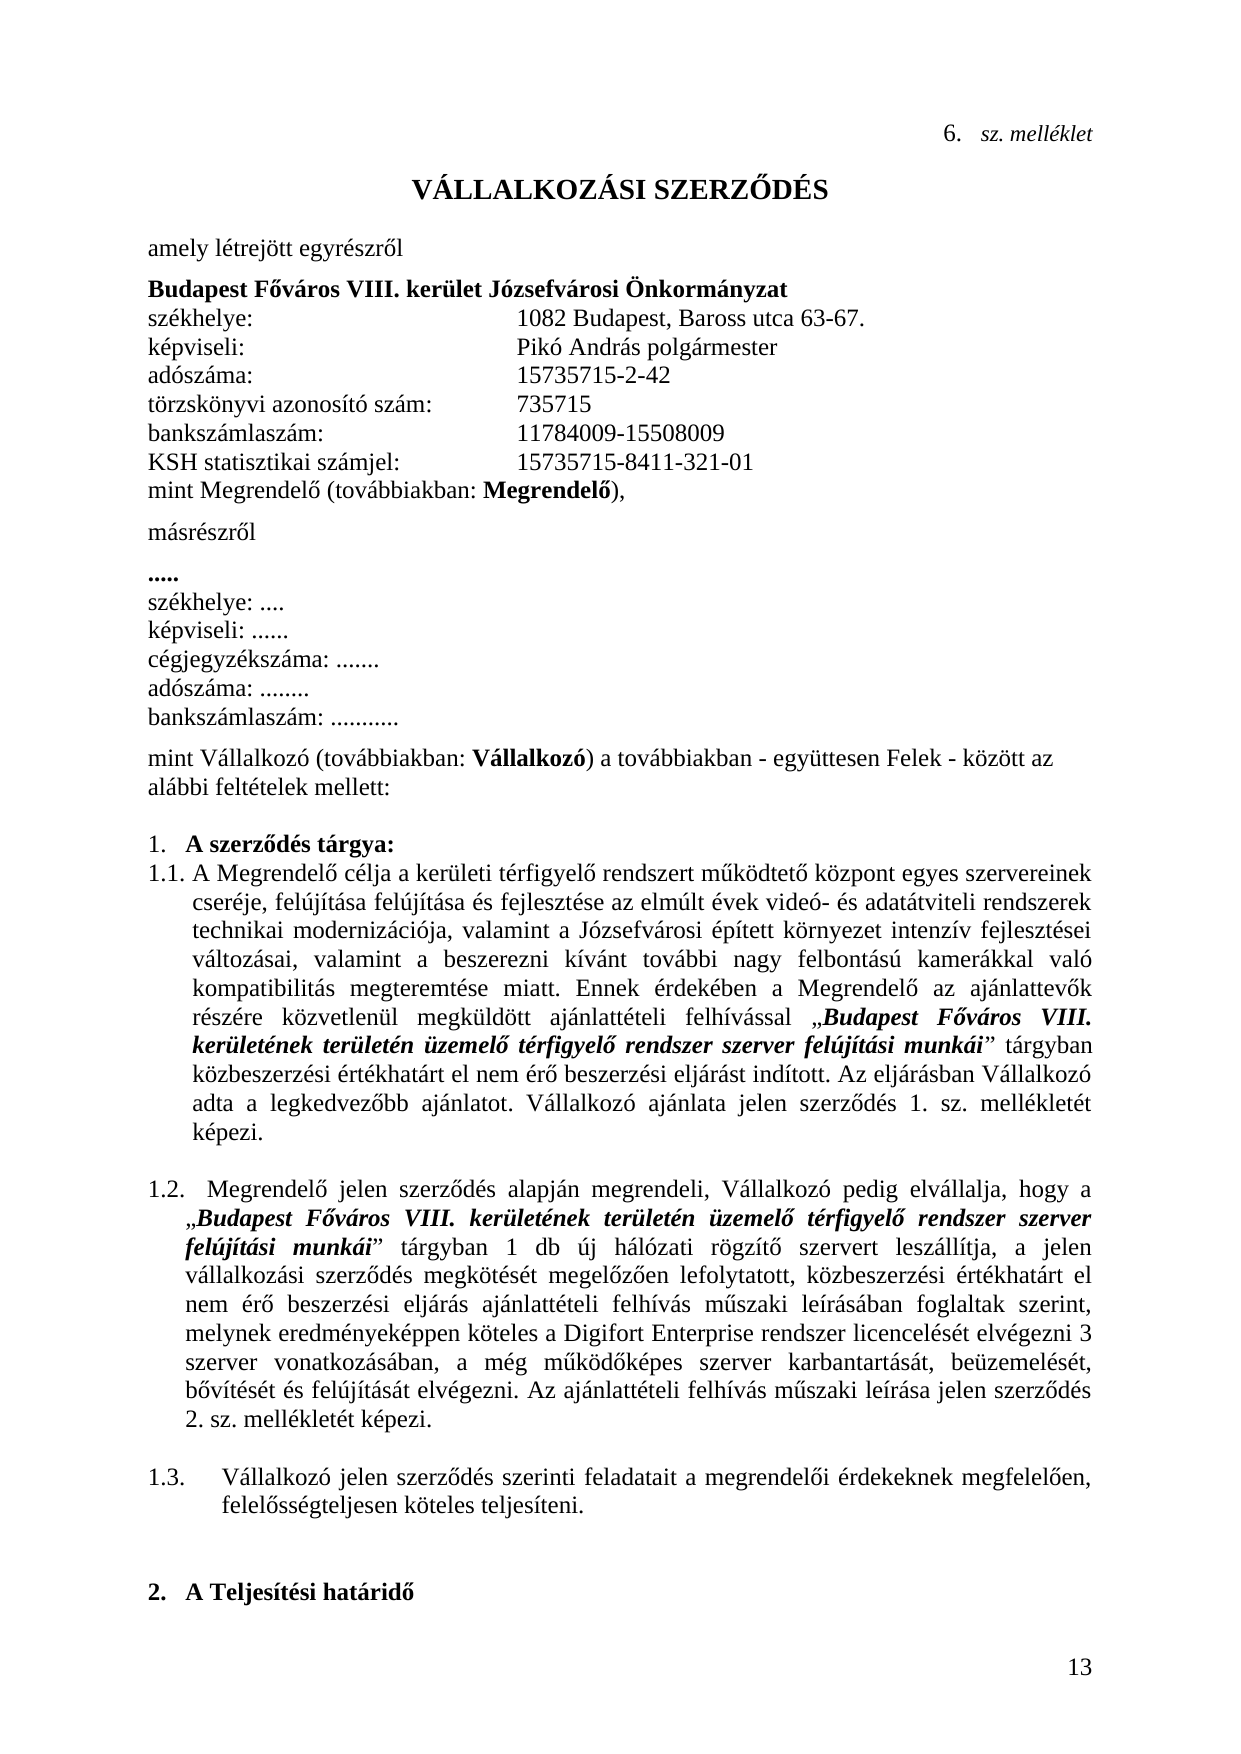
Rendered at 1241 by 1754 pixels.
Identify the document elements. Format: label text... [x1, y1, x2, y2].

list A szerződés tárgya: [148, 829, 1093, 858]
text képviseli: Pikó András polgármester [148, 332, 1093, 361]
text adószáma: ........ [148, 673, 1093, 702]
text amely létrejött egyrészről [148, 233, 1093, 262]
text bankszámlaszám: ........... [148, 702, 1093, 731]
text KSH statisztikai számjel: 15735715-8411-321-01 [148, 447, 1093, 476]
list Vállalkozó jelen szerződés szerinti feladatait a megrendelői érdekeknek megfelelően, felelősségteljesen köteles teljesíteni. [148, 1462, 1093, 1519]
list sz. melléklet [148, 118, 1093, 147]
text Budapest Főváros VIII. kerület Józsefvárosi Önkormányzat [148, 274, 1093, 303]
text bankszámlaszám: 11784009-15508009 [148, 418, 1093, 447]
list Megrendelő jelen szerződés alapján megrendeli, Vállalkozó pedig elvállalja, hogy a „Budapest Főváros VIII. kerületének területén üzemelő térfigyelő rendszer szerver felújítási munkái” tárgyban 1 db új hálózati rögzítő szervert leszállítja, a jelen vállalkozási szerződés megkötését megelőzően lefolytatott, közbeszerzési értékhatárt el nem érő beszerzési eljárás ajánlattételi felhívás műszaki leírásában foglaltak szerint, melynek eredményeképpen köteles a Digifort Enterprise rendszer licencelését elvégezni 3 szerver vonatkozásában, a még működőképes szerver karbantartását, beüzemelését, bővítését és felújítását elvégezni. Az ajánlattételi felhívás műszaki leírása jelen szerződés 2. sz. mellékletét képezi. [148, 1174, 1093, 1433]
text képviseli: ...... [148, 616, 1093, 644]
text másrészről [148, 517, 1093, 546]
text törzskönyvi azonosító szám: 735715 [148, 389, 1093, 418]
text székhelye: 1082 Budapest, Baross utca 63-67. [148, 303, 1093, 332]
text székhelye: .... [148, 587, 1093, 616]
text cégjegyzékszáma: ....... [148, 644, 1093, 673]
list A Teljesítési határidő [148, 1577, 1093, 1606]
text ..... [148, 558, 1093, 587]
text adószáma: 15735715-2-42 [148, 361, 1093, 389]
text mint Vállalkozó (továbbiakban: Vállalkozó) a továbbiakban - együttesen Felek - között az alábbi feltételek mellett: [148, 743, 1093, 801]
text 1.1. A Megrendelő célja a kerületi térfigyelő rendszert működtető központ egyes szervereinek cseréje, felújítása felújítása és fejlesztése az elmúlt évek videó- és adatátviteli rendszerek technikai modernizációja, valamint a Józsefvárosi épített környezet intenzív fejlesztései változásai, valamint a beszerezni kívánt további nagy felbontású kamerákkal való kompatibilitás megteremtése miatt. Ennek érdekében a Megrendelő az ajánlattevők részére közvetlenül megküldött ajánlattételi felhívással „Budapest Főváros VIII. kerületének területén üzemelő térfigyelő rendszer szerver felújítási munkái” tárgyban közbeszerzési értékhatárt el nem érő beszerzési eljárást indított. Az eljárásban Vállalkozó adta a legkedvezőbb ajánlatot. Vállalkozó ajánlata jelen szerződés 1. sz. mellékletét képezi. [148, 858, 1093, 1146]
text mint Megrendelő (továbbiakban: Megrendelő), [148, 476, 1093, 504]
text VÁLLALKOZÁSI SZERZŐDÉS [148, 172, 1093, 206]
